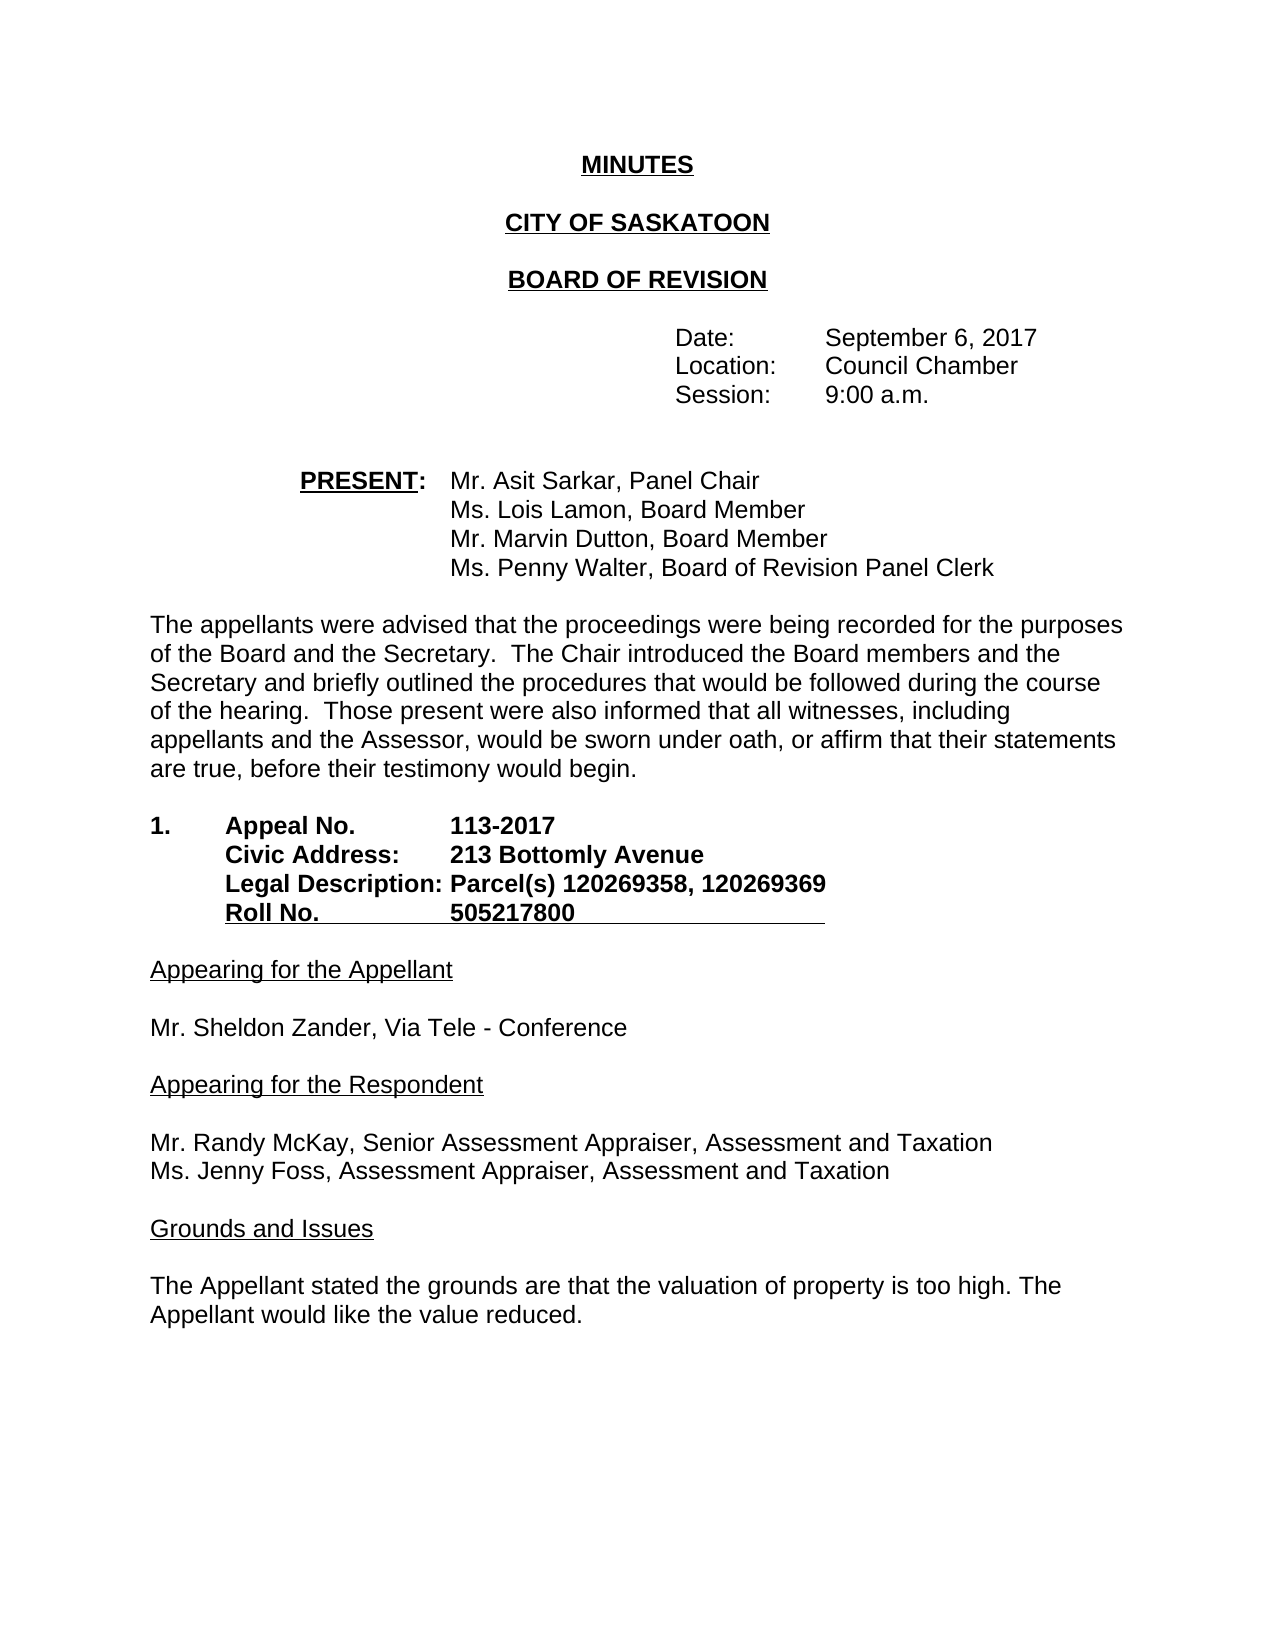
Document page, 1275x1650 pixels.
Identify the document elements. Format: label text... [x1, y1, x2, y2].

text Ms. Lois Lamon, Board Member [225, 495, 1125, 524]
text MINUTES [150, 150, 1125, 179]
text Session: 9:00 a.m. [150, 380, 1125, 409]
text PRESENT: Mr. Asit Sarkar, Panel Chair [225, 466, 1125, 495]
text Ms. Penny Walter, Board of Revision Panel Clerk [225, 552, 1125, 581]
text Mr. Marvin Dutton, Board Member [225, 524, 1125, 552]
text Mr. Sheldon Zander, Via Tele - Conference [150, 1012, 1125, 1041]
text BOARD OF REVISION [150, 265, 1125, 294]
text Roll No. 505217800 [225, 897, 1125, 926]
text CITY OF [150, 207, 1125, 236]
text The Appellant stated the grounds are that the valuation of property is too high. The Appellant would like the value reduced. [150, 1271, 1125, 1329]
text Civic Address: 213 Bottomly Avenue [225, 840, 1125, 869]
subtitle Appearing for the Appellant [150, 955, 1125, 984]
list Appeal No. 113-2017 [150, 811, 1125, 840]
text Location: Council Chamber [150, 351, 1125, 380]
text Appearing for the Respondent [150, 1070, 1125, 1099]
text Ms. Jenny Foss, Assessment Appraiser, Assessment and Taxation [150, 1156, 1125, 1185]
text Grounds and Issues [150, 1214, 1125, 1242]
text Date: September 6, 2017 [150, 322, 1125, 351]
text Mr. Randy McKay, Senior Assessment Appraiser, Assessment and Taxation [150, 1127, 1125, 1156]
text Legal Description: Parcel(s) 120269358, 120269369 [225, 869, 1125, 897]
text The appellants were advised that the proceedings were being recorded for the purposes of the Board and the Secretary. The Chair introduced the Board members and the Secretary and briefly outlined the procedures that would be followed during the course of the hearing. Those present were also informed that all witnesses, including appellants and the Assessor, would be sworn under oath, or affirm that their statements are true, before their testimony would begin. [150, 610, 1125, 782]
